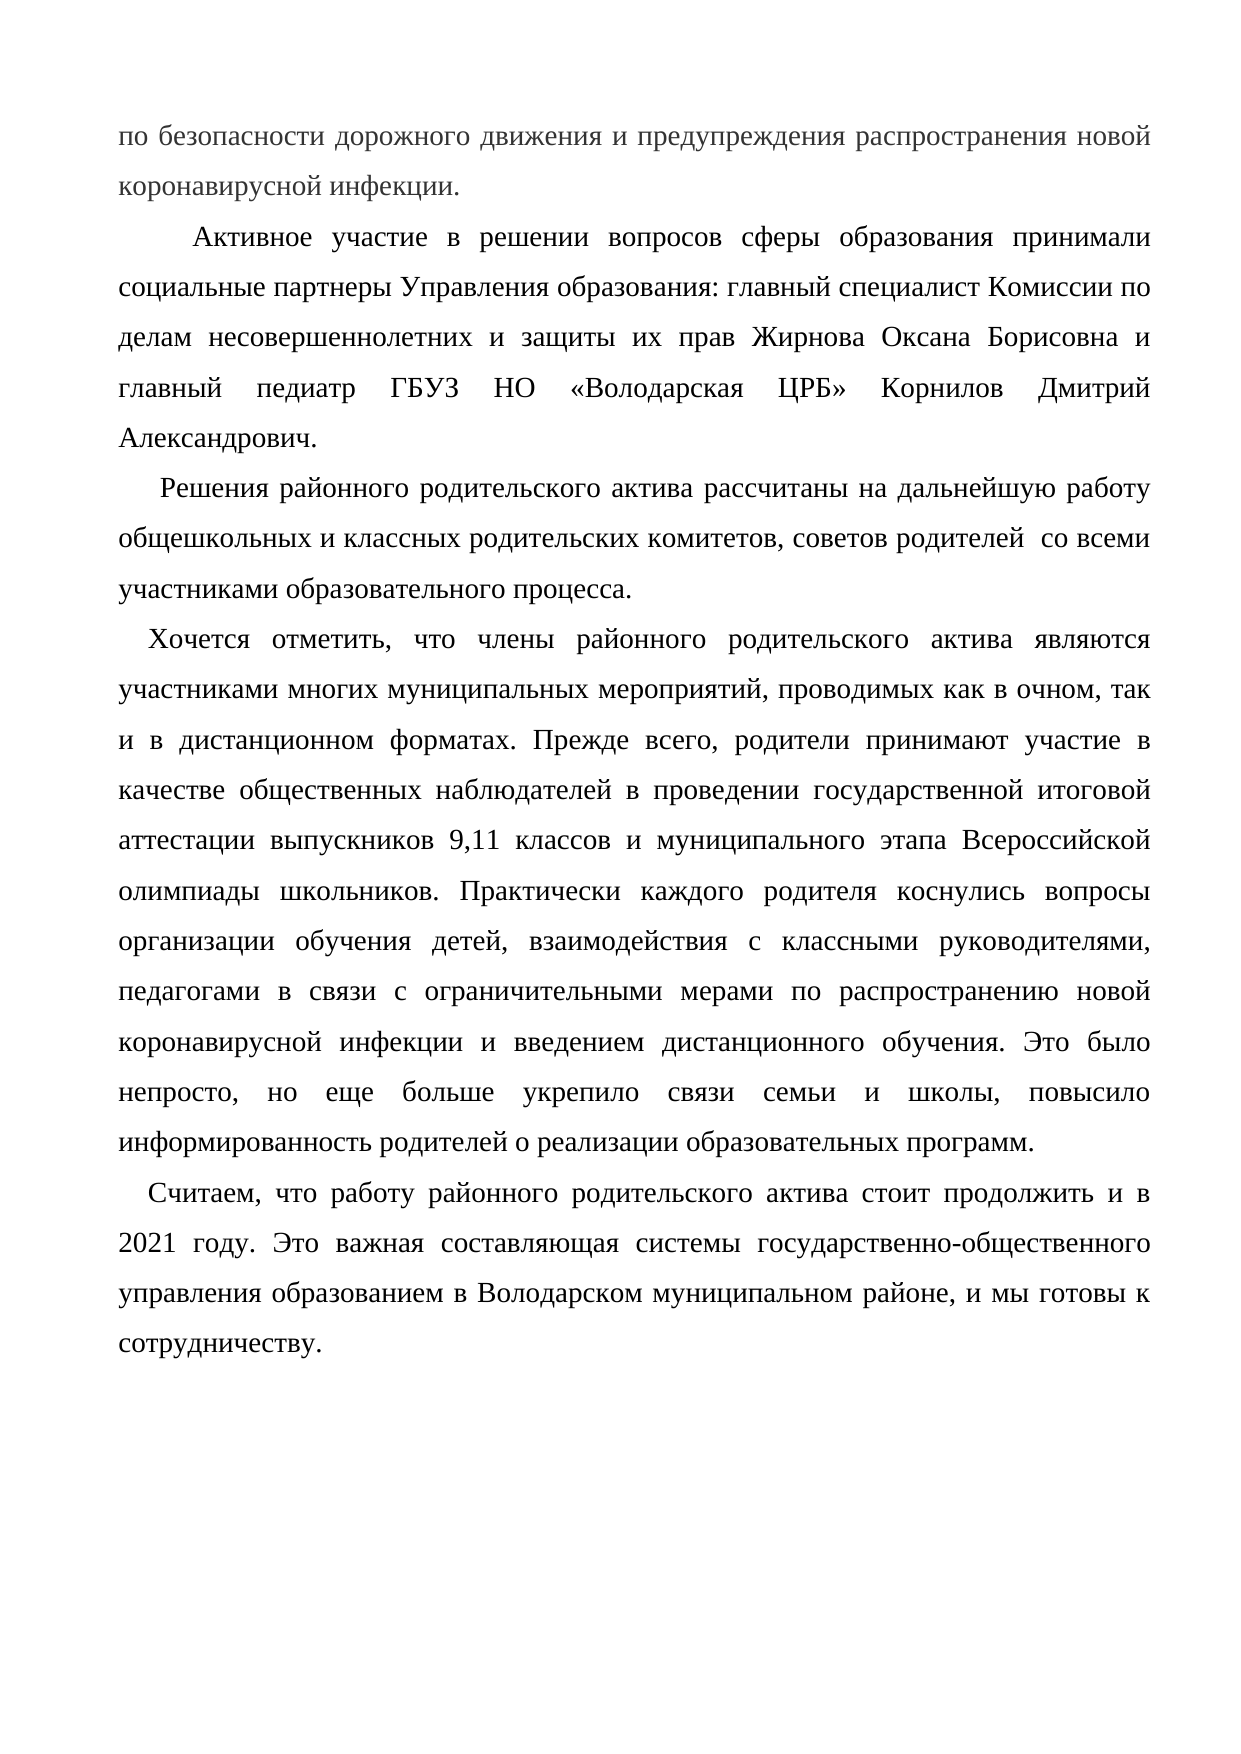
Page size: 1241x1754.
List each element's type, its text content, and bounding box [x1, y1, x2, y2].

text Хочется отметить, что члены районного родительского актива являются участниками многих муниципальных мероприятий, проводимых как в очном, так и в дистанционном форматах. Прежде всего, родители принимают участие в качестве общественных наблюдателей в проведении государственной итоговой аттестации выпускников 9,11 классов и муниципального этапа Всероссийской олимпиады школьников. Практически каждого родителя коснулись вопросы организации обучения детей, взаимодействия с классными руководителями, педагогами в связи с ограничительными мерами по распространению новой коронавирусной инфекции и введением дистанционного обучения. Это было непросто, но еще больше укрепило связи семьи и школы, повысило информированность родителей о реализации образовательных программ. [118, 621, 1152, 1158]
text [118, 118, 1152, 202]
text Активное участие в решении вопросов сферы образования принимали социальные партнеры Управления образования: главный специалист Комиссии по делам несовершеннолетних и защиты их прав Жирнова Оксана Борисовна и главный педиатр ГБУЗ НО «Володарская ЦРБ» Корнилов Дмитрий Александрович. [118, 219, 1152, 453]
text Считаем, что работу районного родительского актива стоит продолжить и в 2021 году. Это важная составляющая системы государственно-общественного управления образованием в Володарском муниципальном районе, и мы готовы к сотрудничеству. [118, 1175, 1152, 1359]
text Решения районного родительского актива рассчитаны на дальнейшую работу общешкольных и классных родительских комитетов, советов родителей со всеми участниками образовательного процесса. [118, 470, 1152, 604]
